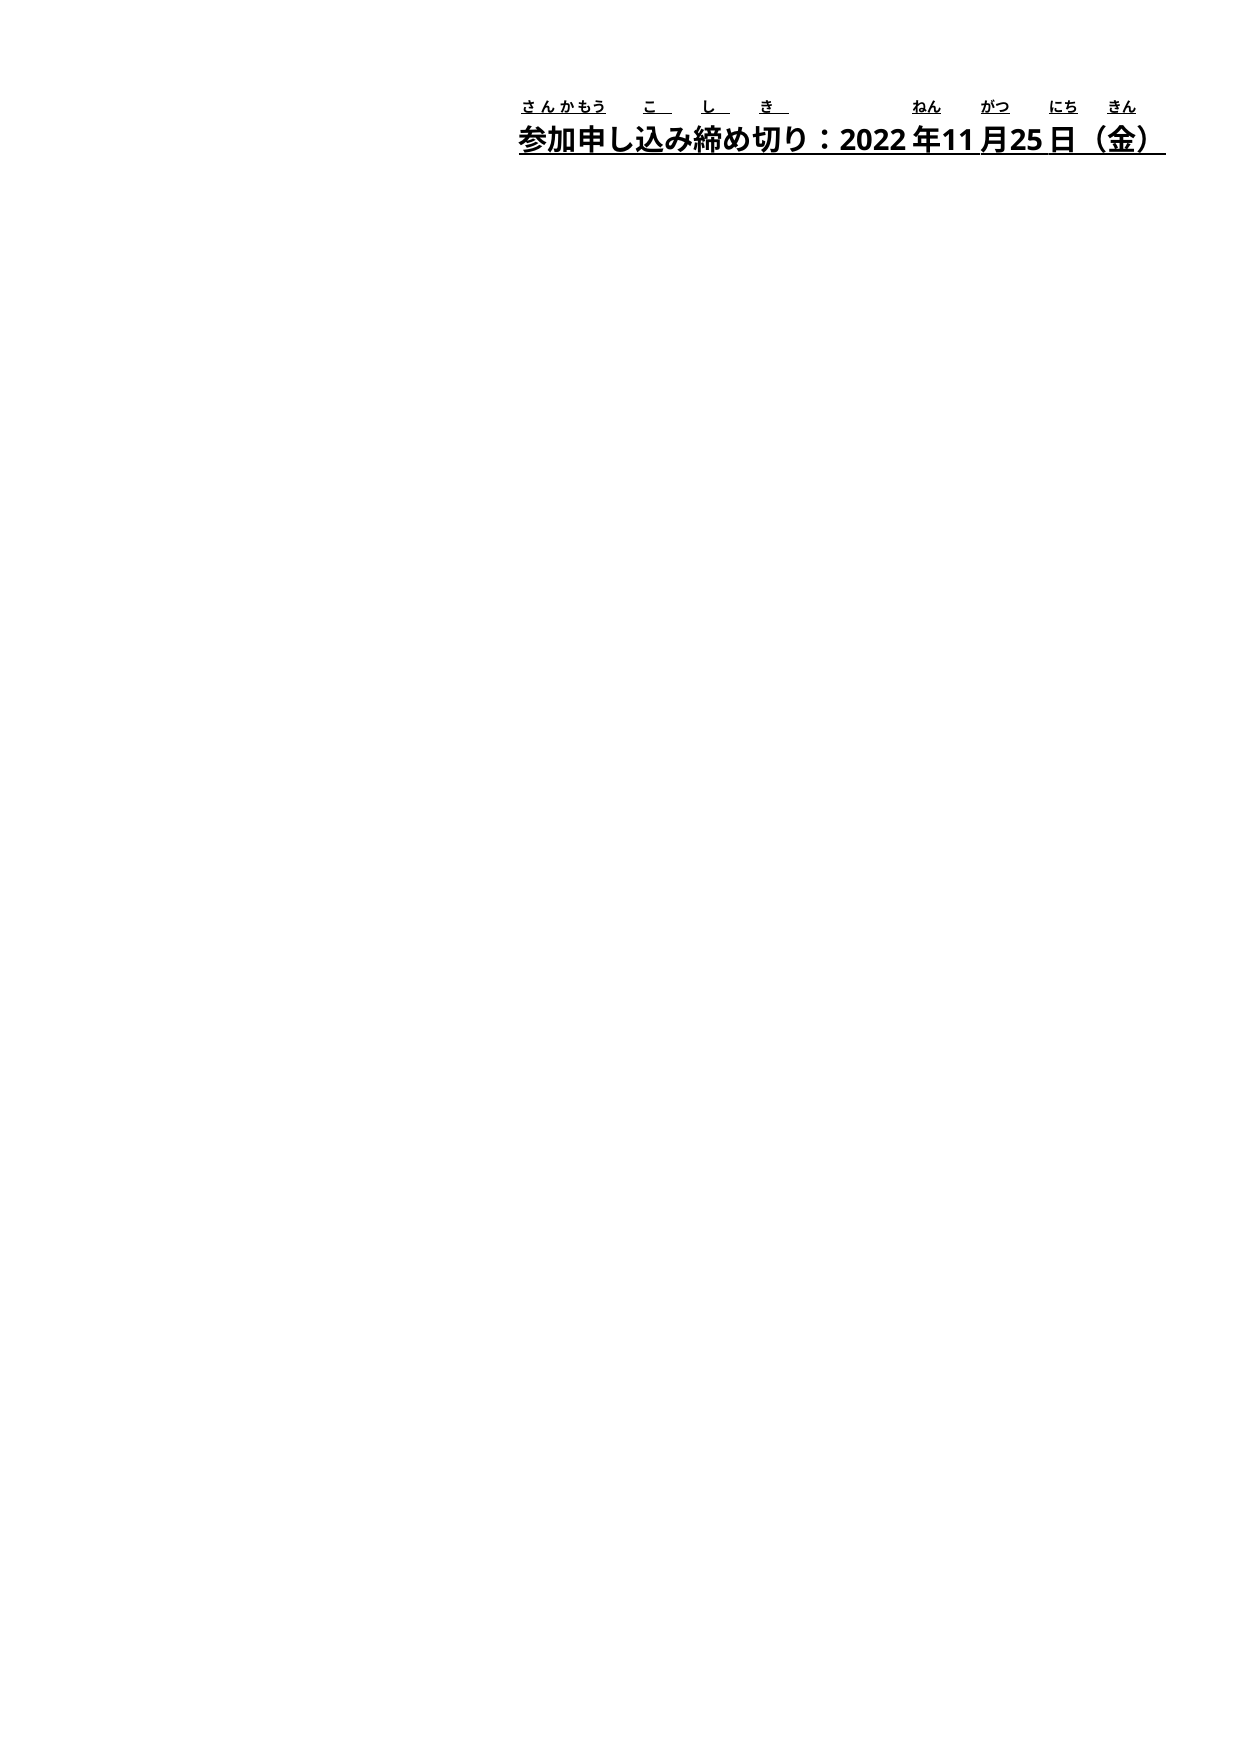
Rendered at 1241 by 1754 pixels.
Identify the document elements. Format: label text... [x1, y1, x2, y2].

text しみめり：20221125（） [75, 89, 1165, 164]
